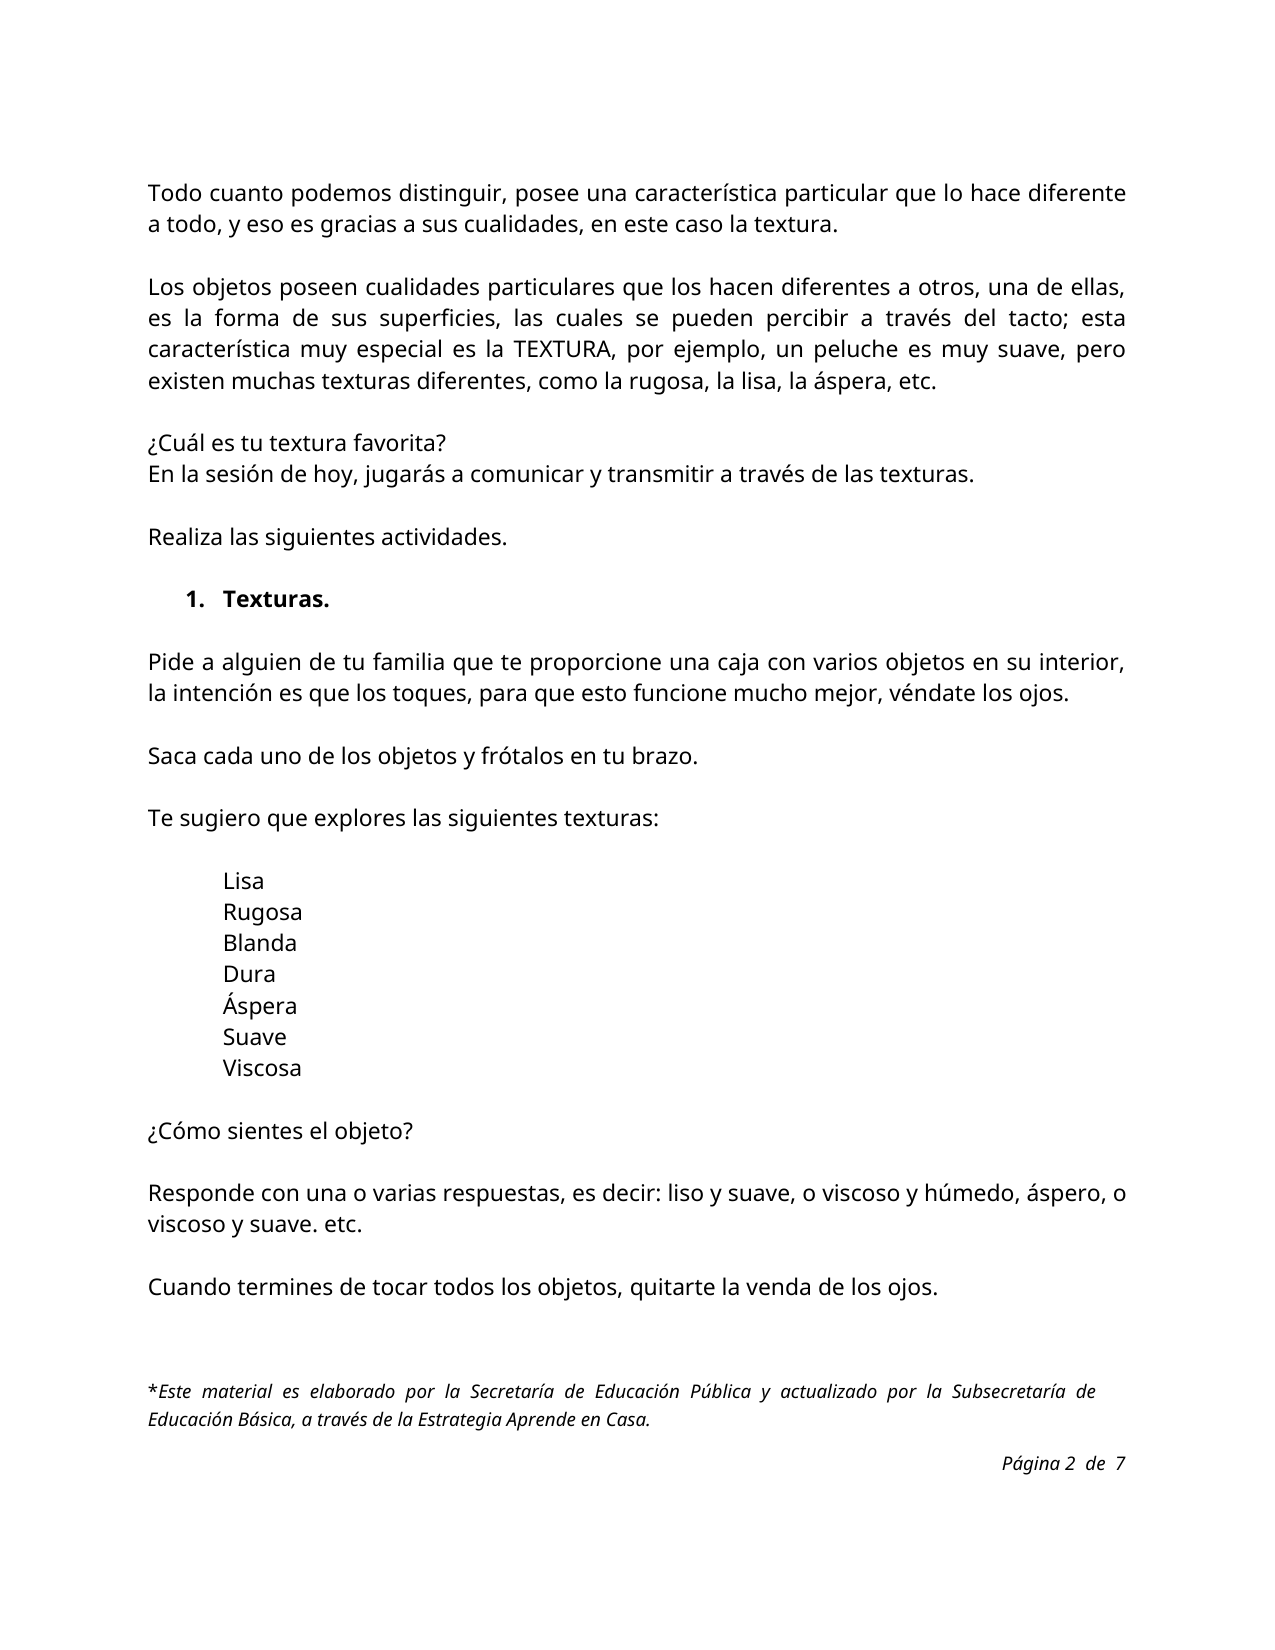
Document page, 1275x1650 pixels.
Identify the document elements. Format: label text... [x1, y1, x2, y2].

text Responde con una o varias respuestas, es decir: liso y suave, o viscoso y húmedo, áspero, o viscoso y suave. etc. [148, 1177, 1127, 1240]
text Dura [223, 958, 1127, 990]
text Viscosa [223, 1052, 1127, 1083]
text Cuando termines de tocar todos los objetos, quitarte la venda de los ojos. [148, 1271, 1127, 1302]
text Todo cuanto podemos distinguir, posee una característica particular que lo hace diferente a todo, y eso es gracias a sus cualidades, en este caso la textura. [148, 177, 1127, 240]
text Rugosa [223, 896, 1127, 927]
text Lisa [223, 865, 1127, 896]
text ¿Cómo sientes el objeto? [148, 1115, 1127, 1146]
text Saca cada uno de los objetos y frótalos en tu brazo. [148, 740, 1127, 771]
text Áspera [223, 990, 1127, 1021]
text En la sesión de hoy, jugarás a comunicar y transmitir a través de las texturas. [148, 458, 1127, 490]
list Texturas. [185, 583, 1127, 615]
text Los objetos poseen cualidades particulares que los hacen diferentes a otros, una de ellas, es la forma de sus superficies, las cuales se pueden percibir a través del tacto; esta característica muy especial es la TEXTURA, por ejemplo, un peluche es muy suave, pero existen muchas texturas diferentes, como la rugosa, la lisa, la áspera, etc. [148, 271, 1127, 396]
text Blanda [223, 927, 1127, 958]
text ¿Cuál es tu textura favorita? [148, 427, 1127, 458]
text Realiza las siguientes actividades. [148, 521, 1127, 552]
text Pide a alguien de tu familia que te proporcione una caja con varios objetos en su interior, la intención es que los toques, para que esto funcione mucho mejor, véndate los ojos. [148, 646, 1127, 708]
text Te sugiero que explores las siguientes texturas: [148, 802, 1127, 833]
text Suave [223, 1021, 1127, 1052]
